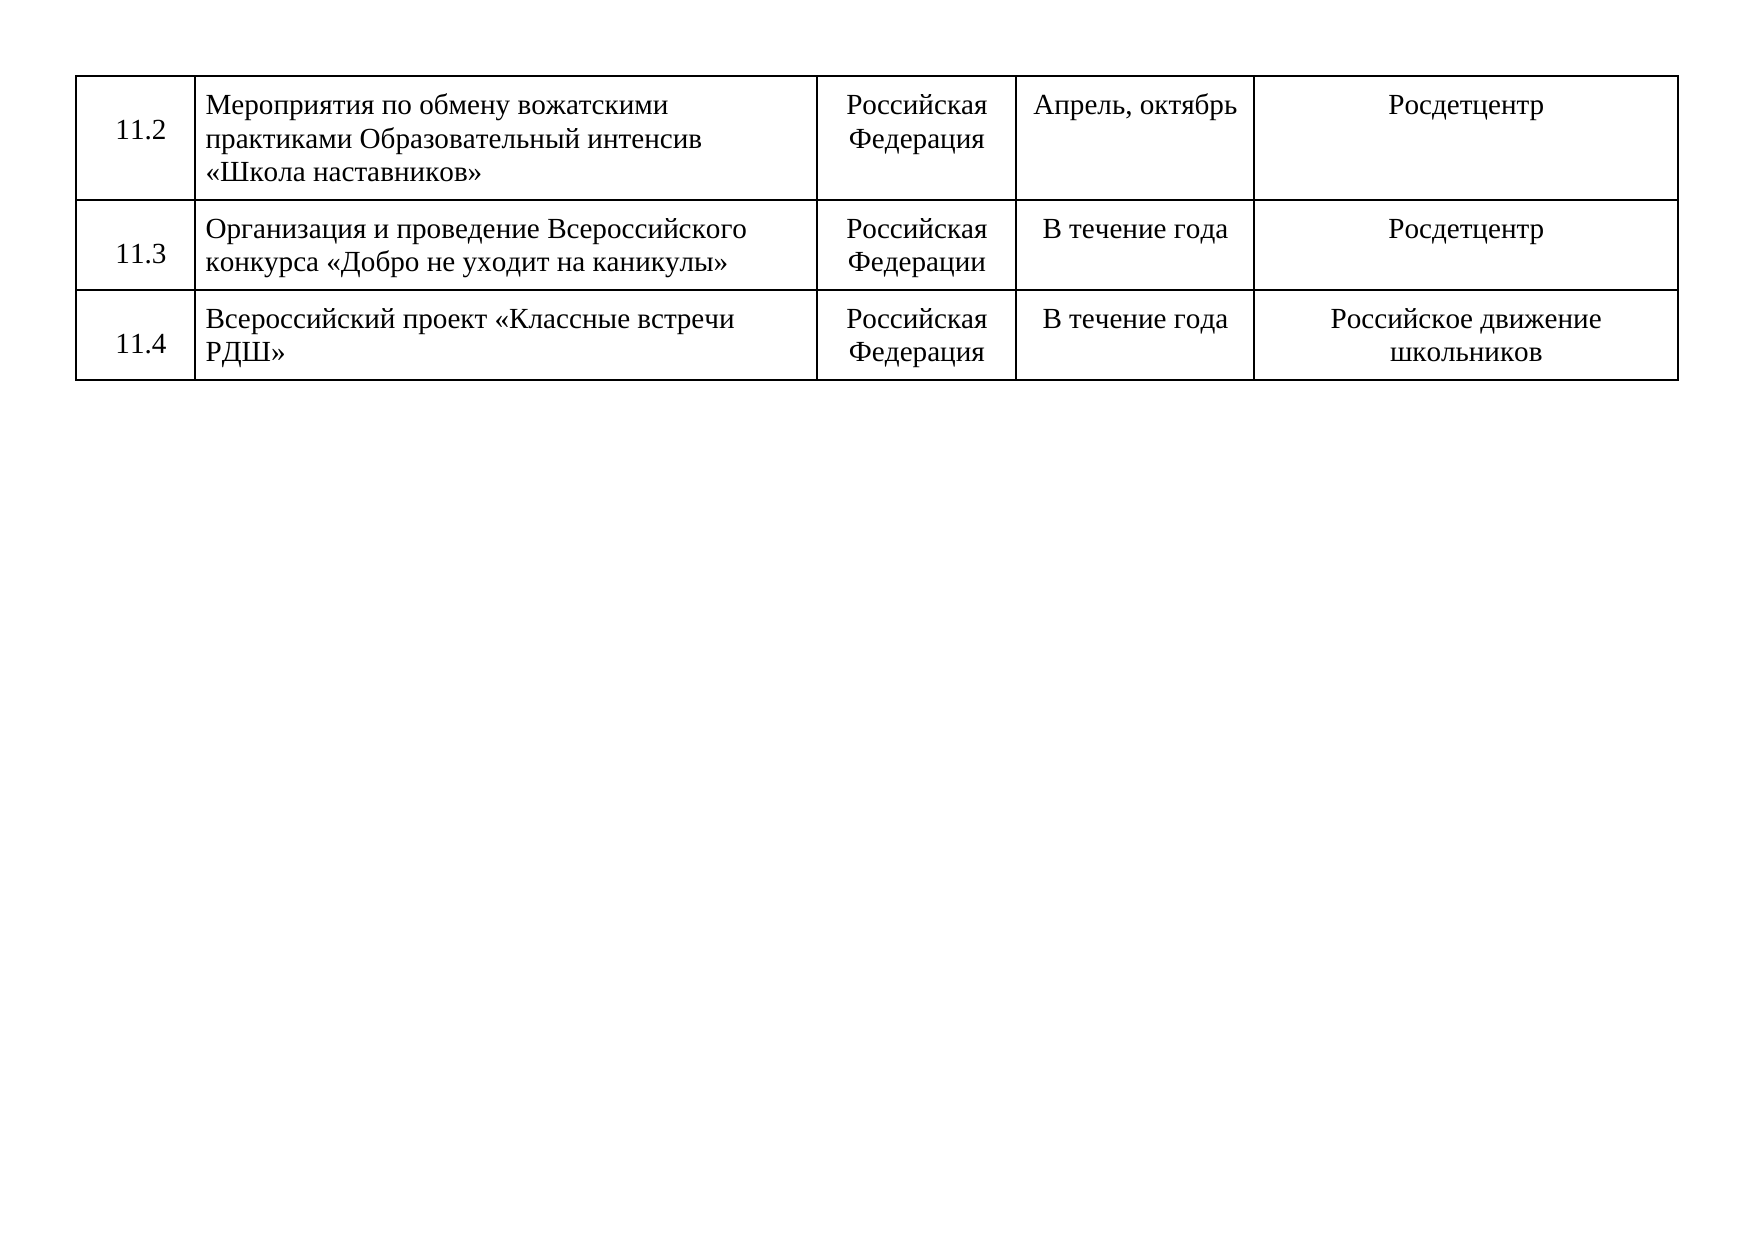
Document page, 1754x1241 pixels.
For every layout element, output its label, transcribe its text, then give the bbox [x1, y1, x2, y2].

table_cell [818, 77, 1015, 198]
table_cell 11.4 [77, 291, 194, 378]
table_cell Всероссийский проект «Классные встречи РДШ» [196, 291, 816, 378]
table_cell Организация и проведение Всероссийского конкурса «Добро не уходит на каникулы» [196, 201, 816, 288]
table_cell Апрель, октябрь [1017, 77, 1253, 198]
table_cell Мероприятия по обмену вожатскими практиками Образовательный интенсив «Школа наставников» [196, 77, 816, 198]
table_cell Росдетцентр [1255, 201, 1677, 288]
table_cell 11.2 [77, 77, 194, 198]
table_cell 11.3 [77, 201, 194, 288]
table_cell Российская Федерации [818, 201, 1015, 288]
table_cell В течение года [1017, 201, 1253, 288]
table_cell В течение года [1017, 291, 1253, 378]
table_cell Росдетцентр [1255, 77, 1677, 198]
table_cell Российская Федерация [818, 291, 1015, 378]
table_cell Российское движение школьников [1255, 291, 1677, 378]
